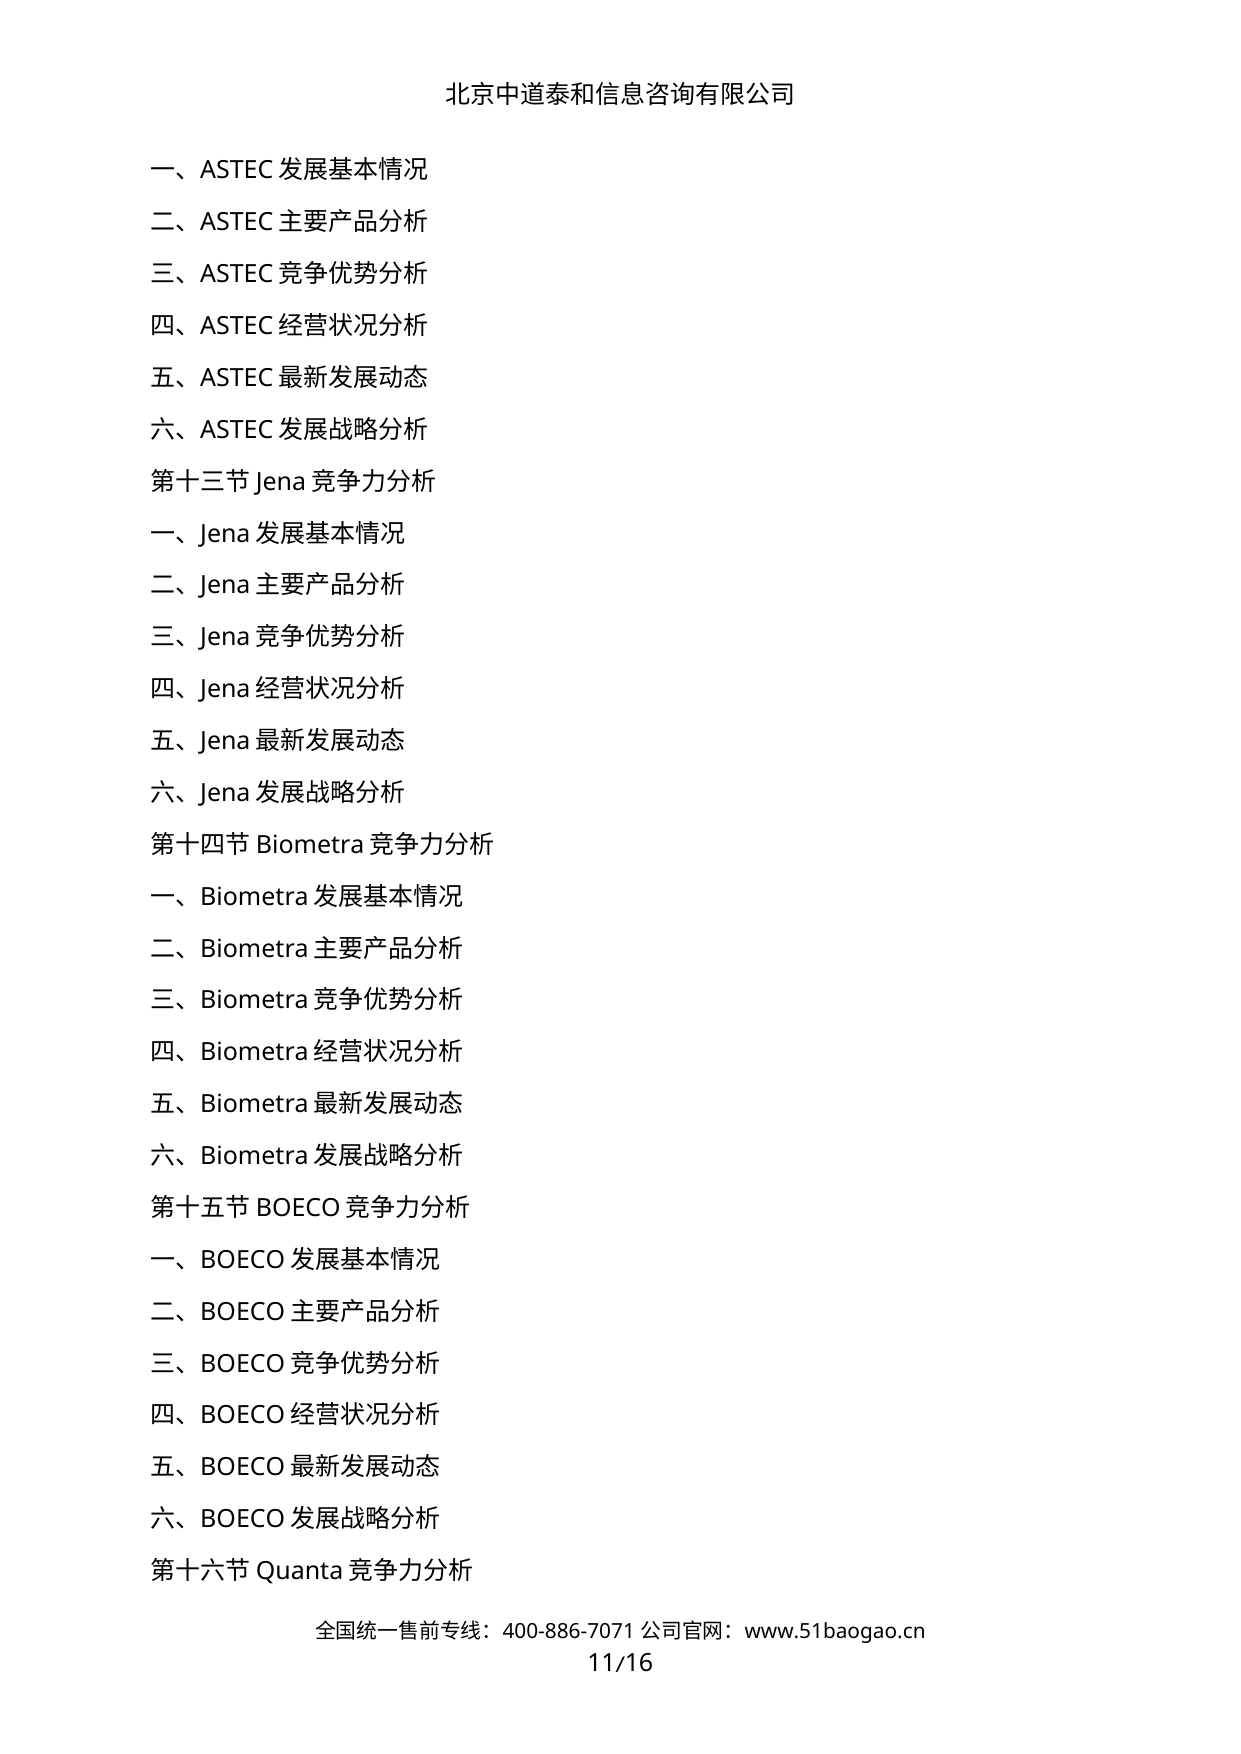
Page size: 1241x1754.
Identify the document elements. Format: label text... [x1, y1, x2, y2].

text 二、Biometra主要产品分析 [150, 928, 1090, 964]
text 第十六节 Quanta竞争力分析 [150, 1551, 1090, 1587]
text 二、ASTEC主要产品分析 [150, 202, 1090, 238]
text 四、BOECO经营状况分析 [150, 1395, 1090, 1431]
text 一、BOECO发展基本情况 [150, 1239, 1090, 1276]
text 三、Biometra竞争优势分析 [150, 980, 1090, 1016]
text 六、ASTEC发展战略分析 [150, 409, 1090, 446]
text 六、Biometra发展战略分析 [150, 1136, 1090, 1172]
text 二、BOECO主要产品分析 [150, 1291, 1090, 1327]
text 四、ASTEC经营状况分析 [150, 306, 1090, 342]
text 六、BOECO发展战略分析 [150, 1499, 1090, 1535]
text 四、Biometra经营状况分析 [150, 1032, 1090, 1068]
text 五、BOECO最新发展动态 [150, 1447, 1090, 1483]
text 五、Biometra最新发展动态 [150, 1084, 1090, 1120]
text 一、Jena发展基本情况 [150, 513, 1090, 549]
text 五、ASTEC最新发展动态 [150, 357, 1090, 394]
text 五、Jena最新发展动态 [150, 721, 1090, 757]
text 第十四节 Biometra竞争力分析 [150, 824, 1090, 861]
text 第十三节 Jena竞争力分析 [150, 461, 1090, 497]
text 三、Jena竞争优势分析 [150, 617, 1090, 653]
text 四、Jena经营状况分析 [150, 669, 1090, 705]
text 三、ASTEC竞争优势分析 [150, 254, 1090, 290]
text 一、Biometra发展基本情况 [150, 876, 1090, 912]
text 三、BOECO竞争优势分析 [150, 1343, 1090, 1379]
text 二、Jena主要产品分析 [150, 565, 1090, 601]
text 一、ASTEC发展基本情况 [150, 150, 1090, 186]
text 第十五节 BOECO竞争力分析 [150, 1187, 1090, 1224]
text 六、Jena发展战略分析 [150, 772, 1090, 809]
